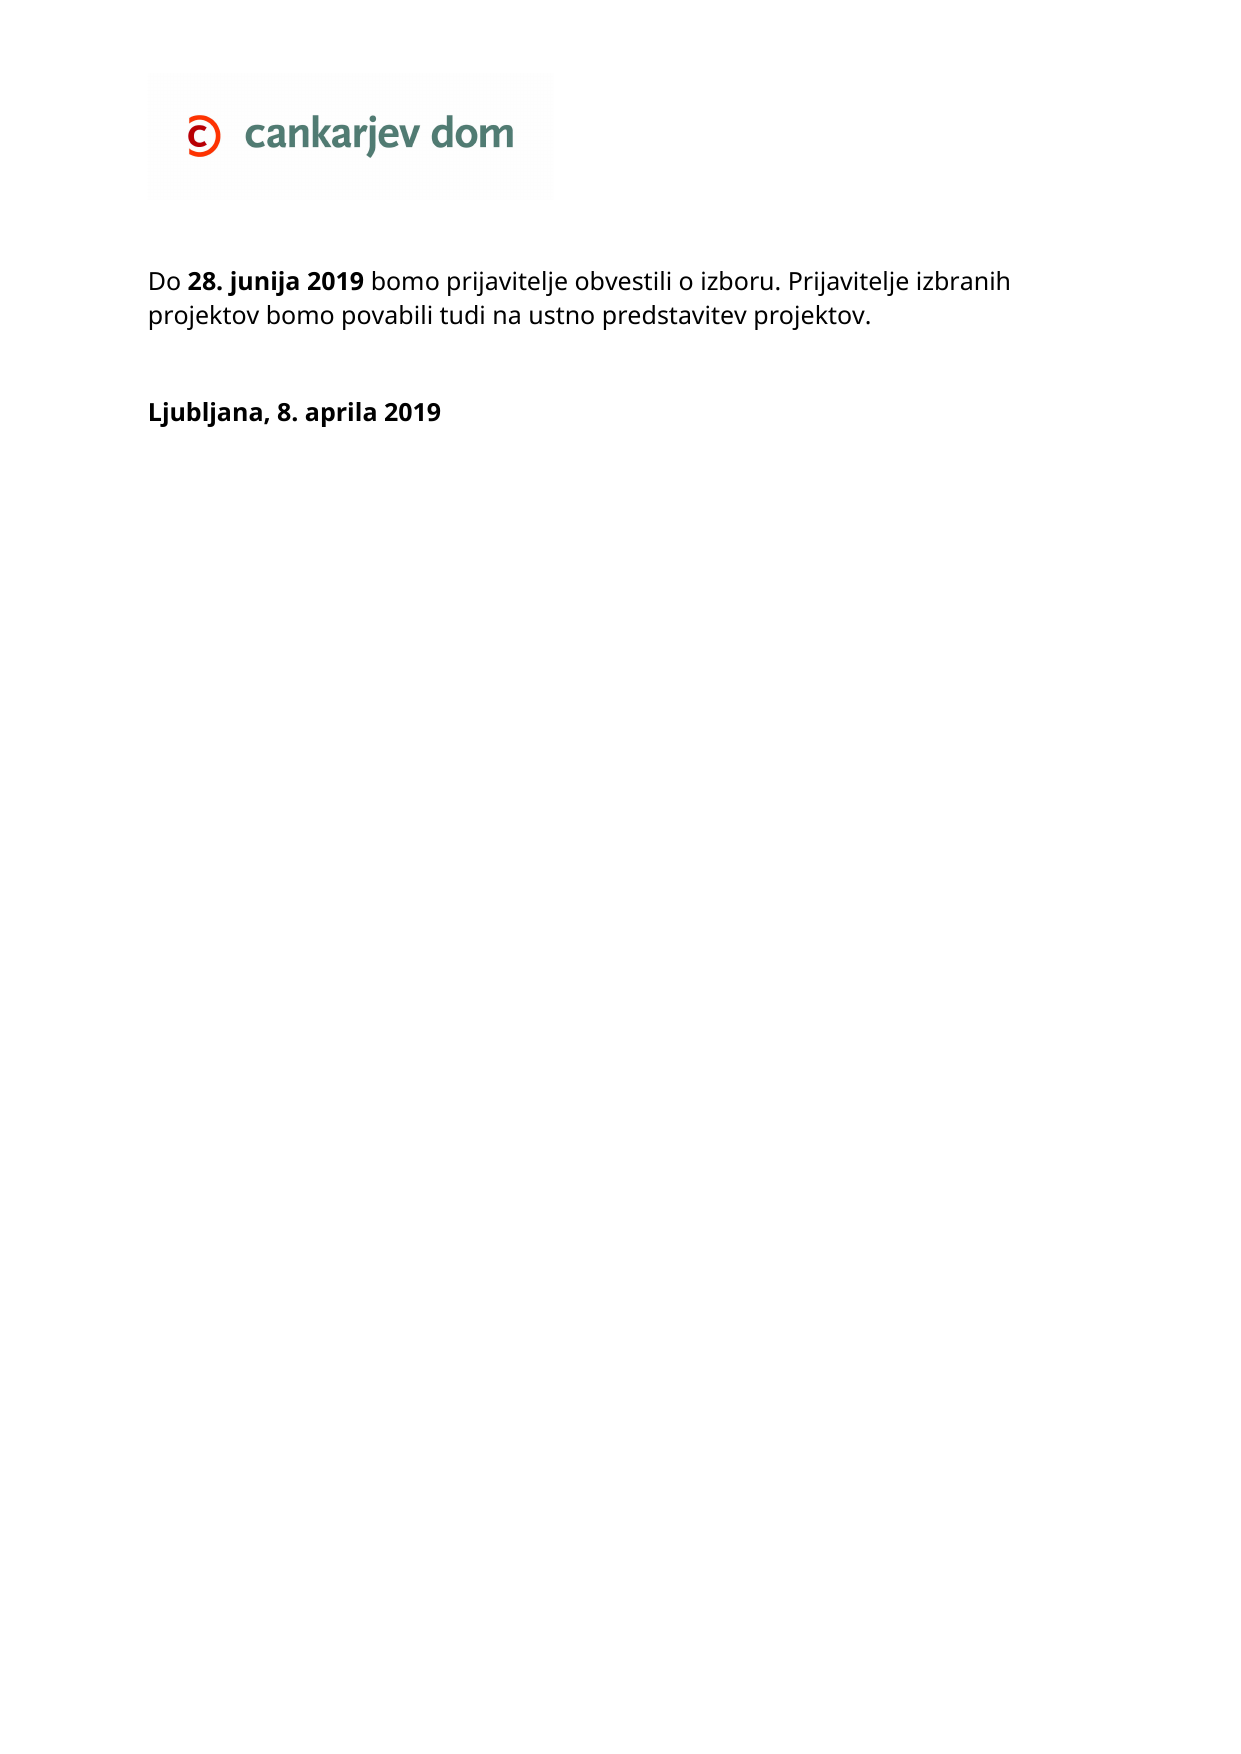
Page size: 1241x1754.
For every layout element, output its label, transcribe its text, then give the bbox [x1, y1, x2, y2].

text Do 28. junija 2019 bomo prijavitelje obvestili o izboru. Prijavitelje izbranih projektov bomo povabili tudi na ustno predstavitev projektov. [148, 263, 1093, 331]
picture [147, 73, 554, 200]
text Ljubljana, 8. aprila 2019 [148, 394, 1093, 429]
